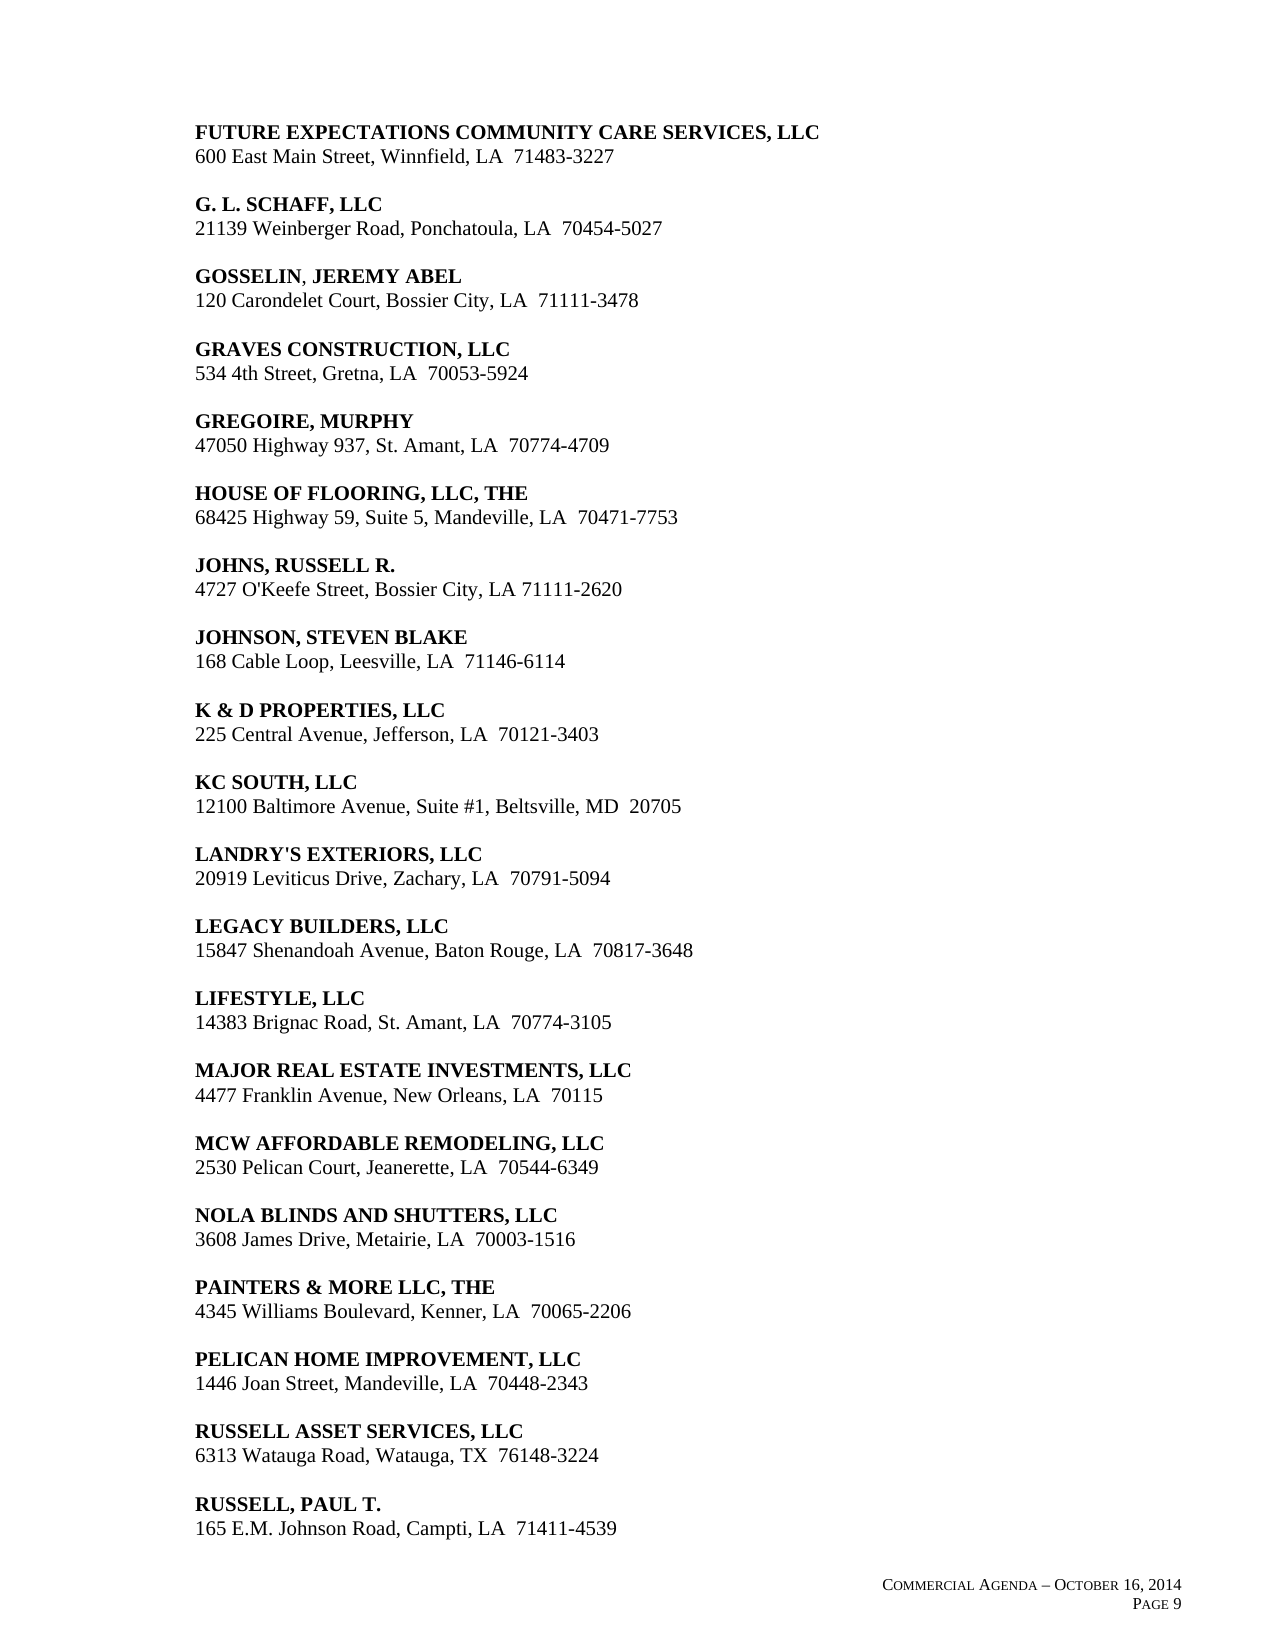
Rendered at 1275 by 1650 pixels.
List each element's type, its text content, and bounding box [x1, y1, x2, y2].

text LIFESTYLE, LLC [195, 986, 1181, 1010]
text 20919 Leviticus Drive, Zachary, LA 70791-5094 [195, 866, 1181, 890]
text RUSSELL ASSET SERVICES, LLC [195, 1419, 1181, 1443]
text NOLA BLINDS AND SHUTTERS, LLC [195, 1203, 1181, 1227]
text PAINTERS & MORE LLC, THE [195, 1275, 1181, 1299]
text 4345 Williams Boulevard, Kenner, LA 70065-2206 [195, 1299, 1181, 1323]
text G. L. SCHAFF, LLC [195, 192, 1181, 216]
text FUTURE EXPECTATIONS COMMUNITY CARE SERVICES, LLC [195, 120, 1181, 144]
text 2530 Pelican Court, Jeanerette, LA 70544-6349 [195, 1155, 1181, 1179]
text MCW AFFORDABLE REMODELING, LLC [195, 1131, 1181, 1155]
text 12100 Baltimore Avenue, Suite #1, Beltsville, MD 20705 [195, 794, 1181, 818]
text 168 Cable Loop, Leesville, LA 71146-6114 [195, 649, 1181, 673]
text RUSSELL, PAUL T. [195, 1492, 1181, 1516]
text KC SOUTH, LLC [195, 770, 1181, 794]
text MAJOR REAL ESTATE INVESTMENTS, LLC [195, 1058, 1181, 1082]
text 600 East Main Street, Winnfield, LA 71483-3227 [195, 144, 1181, 168]
text 1446 Joan Street, Mandeville, LA 70448-2343 [195, 1371, 1181, 1395]
text GOSSELIN, JEREMY ABEL [195, 264, 1181, 288]
text 6313 Watauga Road, Watauga, TX 76148-3224 [195, 1443, 1181, 1467]
text 165 E.M. Johnson Road, Campti, LA 71411-4539 [195, 1516, 1181, 1540]
text 4727 O'Keefe Street, Bossier City, LA 71111-2620 [195, 577, 1181, 601]
text JOHNSON, STEVEN BLAKE [195, 625, 1181, 649]
text K & D PROPERTIES, LLC [195, 697, 1181, 722]
text 534 4th Street, Gretna, LA 70053-5924 [195, 361, 1181, 385]
text GREGOIRE, MURPHY [195, 409, 1181, 433]
text 3608 James Drive, Metairie, LA 70003-1516 [195, 1227, 1181, 1251]
text PELICAN HOME IMPROVEMENT, LLC [195, 1347, 1181, 1371]
text 14383 Brignac Road, St. Amant, LA 70774-3105 [195, 1010, 1181, 1034]
text 15847 Shenandoah Avenue, Baton Rouge, LA 70817-3648 [195, 938, 1181, 962]
text 4477 Franklin Avenue, New Orleans, LA 70115 [195, 1082, 1181, 1107]
text LANDRY'S EXTERIORS, LLC [195, 842, 1181, 866]
text 225 Central Avenue, Jefferson, LA 70121-3403 [195, 722, 1181, 746]
text 120 Carondelet Court, Bossier City, LA 71111-3478 [195, 288, 1181, 312]
text HOUSE OF FLOORING, LLC, THE [195, 481, 1181, 505]
text LEGACY BUILDERS, LLC [195, 914, 1181, 938]
text 47050 Highway 937, St. Amant, LA 70774-4709 [195, 433, 1181, 457]
text JOHNS, RUSSELL R. [195, 553, 1181, 577]
text GRAVES CONSTRUCTION, LLC [195, 337, 1181, 361]
text 21139 Weinberger Road, Ponchatoula, LA 70454-5027 [195, 216, 1181, 240]
text 68425 Highway 59, Suite 5, Mandeville, LA 70471-7753 [195, 505, 1181, 529]
